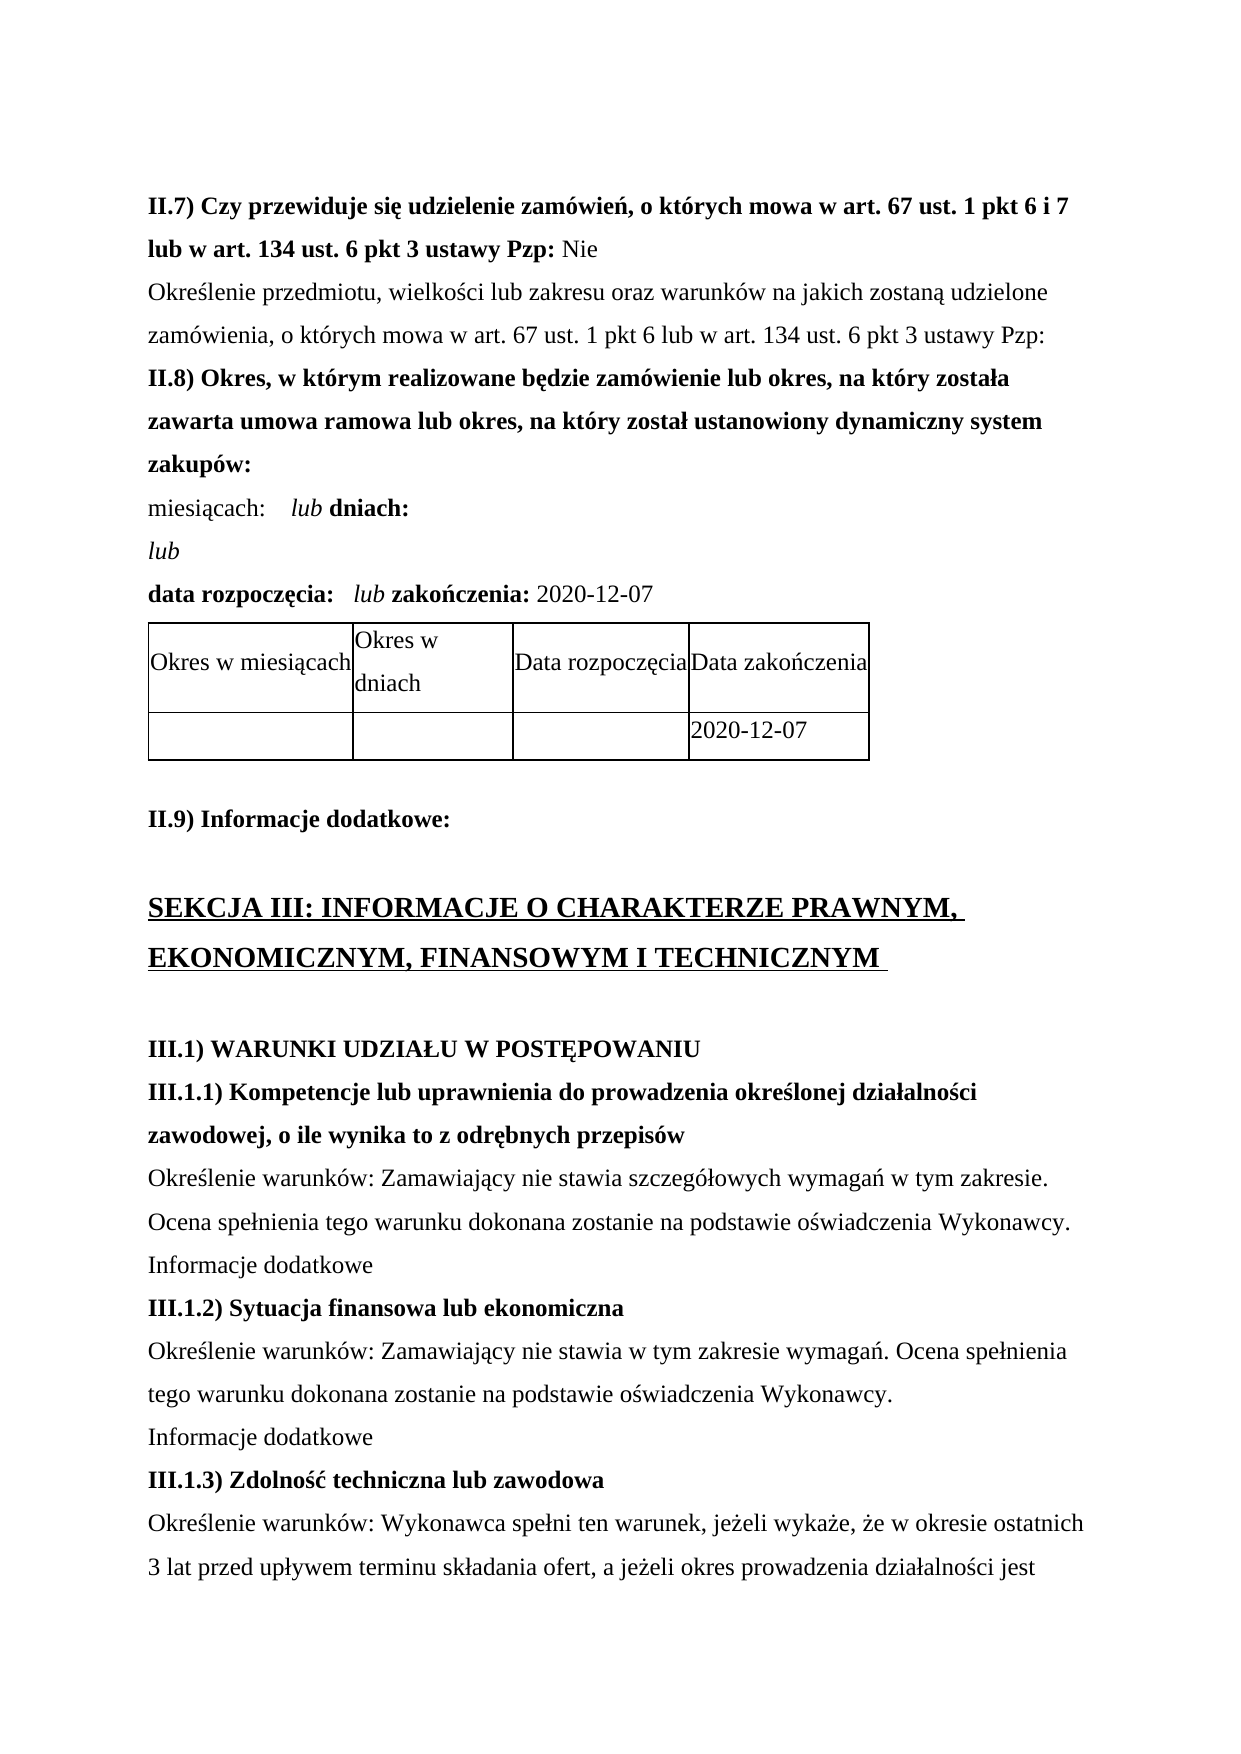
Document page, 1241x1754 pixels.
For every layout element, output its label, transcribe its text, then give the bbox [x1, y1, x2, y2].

table_header Okres w dniach [354, 624, 512, 712]
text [148, 1077, 1093, 1580]
text II.9) Informacje dodatkowe: [148, 761, 1093, 833]
text II.7) Czy przewiduje się udzielenie zamówień, o których mowa w art. 67 ust. 1 pkt 6 i 7 lub w art. 134 ust. 6 pkt 3 ustawy Pzp: Nie Określenie przedmiotu, wielkości lub zakresu oraz warunków na jakich zostaną udzielone zamówienia, o których mowa w art. 67 ust. 1 pkt 6 lub w art. 134 ust. 6 pkt 3 ustawy Pzp: II.8) Okres, w którym realizowane będzie zamówienie lub okres, na który została zawarta umowa ramowa lub okres, na który został ustanowiony dynamiczny system zakupów: miesiącach: lub dniach: lub data rozpoczęcia: lub zakończenia: 2020-12-07 [148, 148, 1093, 608]
text SEKCJA III: INFORMACJE O CHARAKTERZE PRAWNYM, EKONOMICZNYM, FINANSOWYM I TECHNICZNYM [148, 890, 1093, 974]
table_cell [354, 713, 512, 759]
table_header Okres w miesiącach [149, 624, 352, 712]
text III.1) WARUNKI UDZIAŁU W POSTĘPOWANIU [148, 1034, 1093, 1063]
table_cell 2020-12-07 [690, 713, 868, 759]
table_cell [149, 713, 352, 759]
table_header Data zakończenia [690, 624, 868, 712]
table_cell [514, 713, 688, 759]
table_header Data rozpoczęcia [514, 624, 688, 712]
